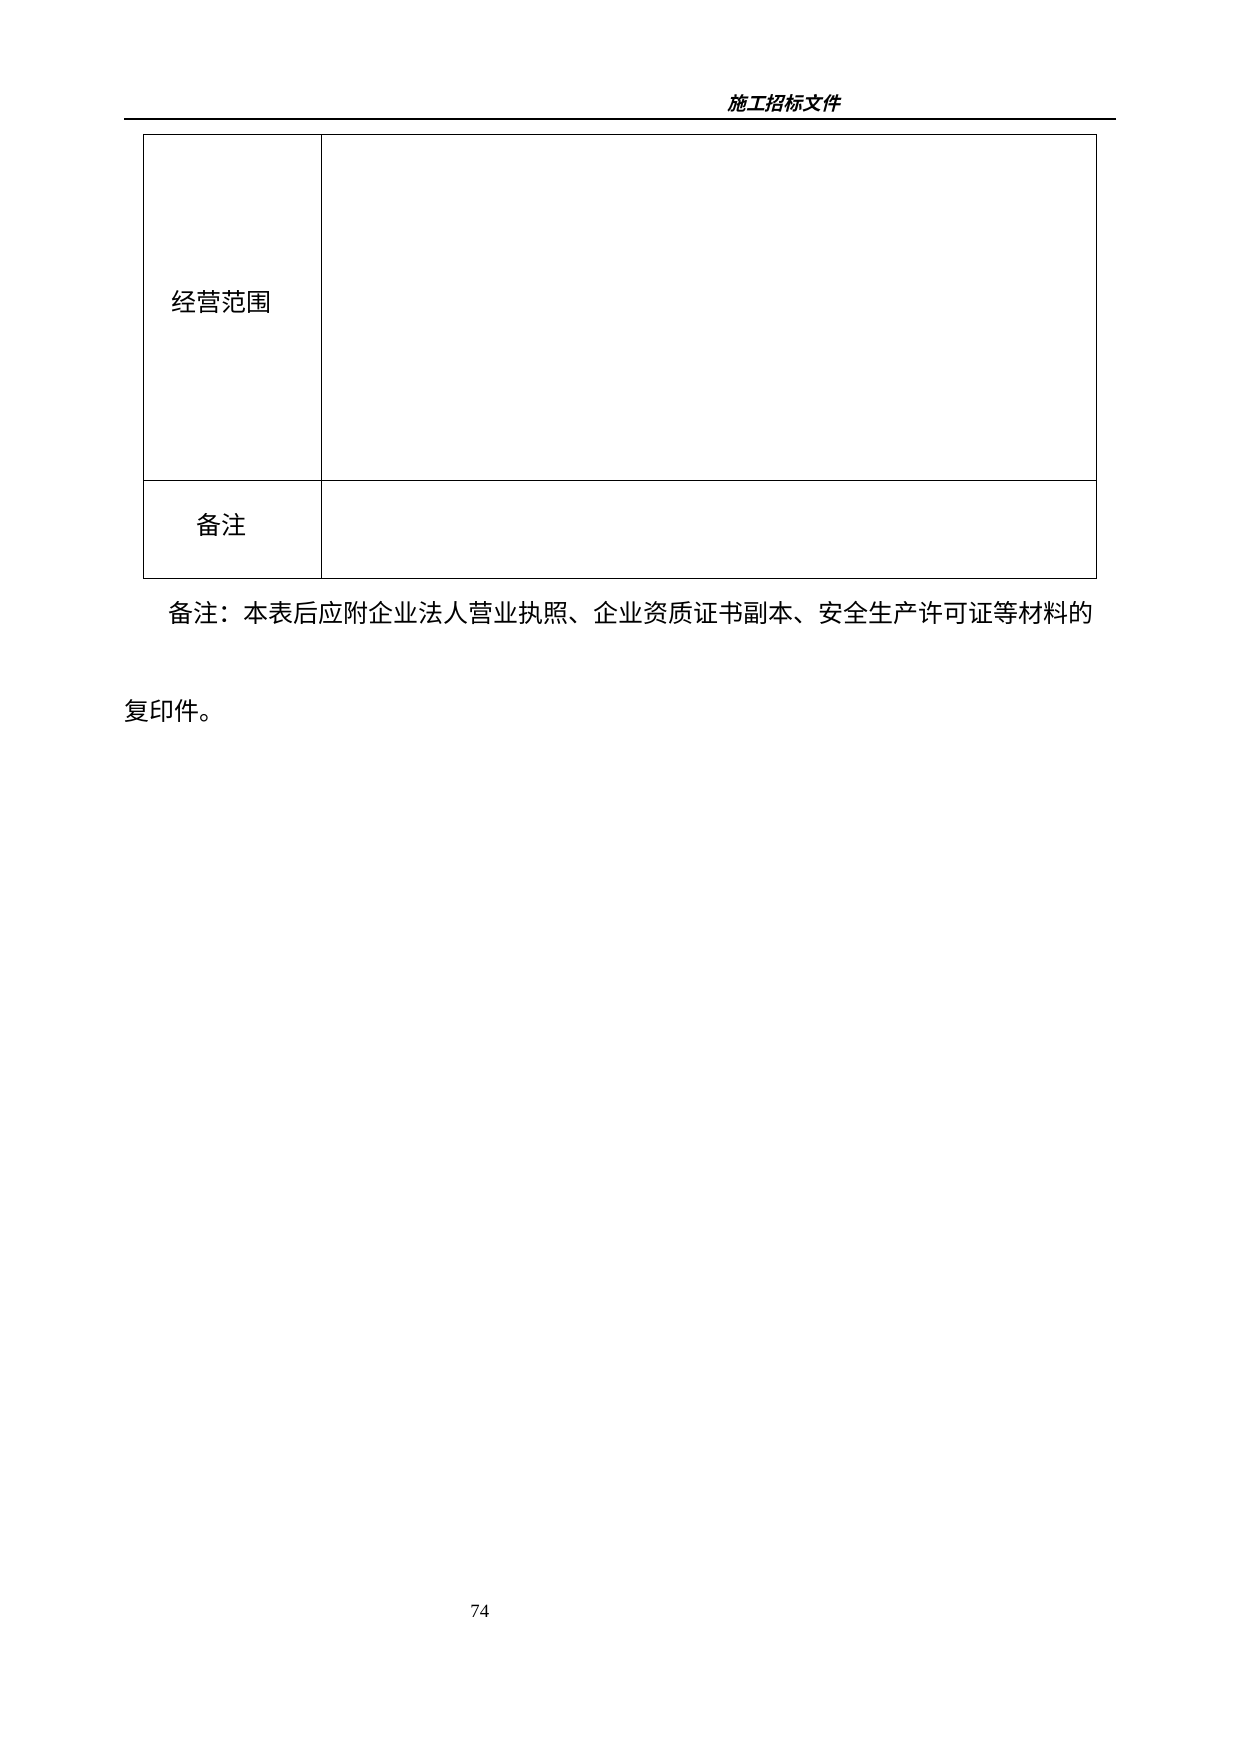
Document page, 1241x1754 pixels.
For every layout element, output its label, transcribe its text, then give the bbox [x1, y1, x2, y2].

text 备注：本表后应附企业法人营业执照、企业资质证书副本、安全生产许可证等材料的复印件。 [124, 579, 1094, 742]
table_cell [322, 481, 1096, 578]
table_cell [322, 135, 1096, 480]
table_cell 备注 [144, 481, 321, 578]
table_cell 经营范围 [144, 135, 321, 480]
